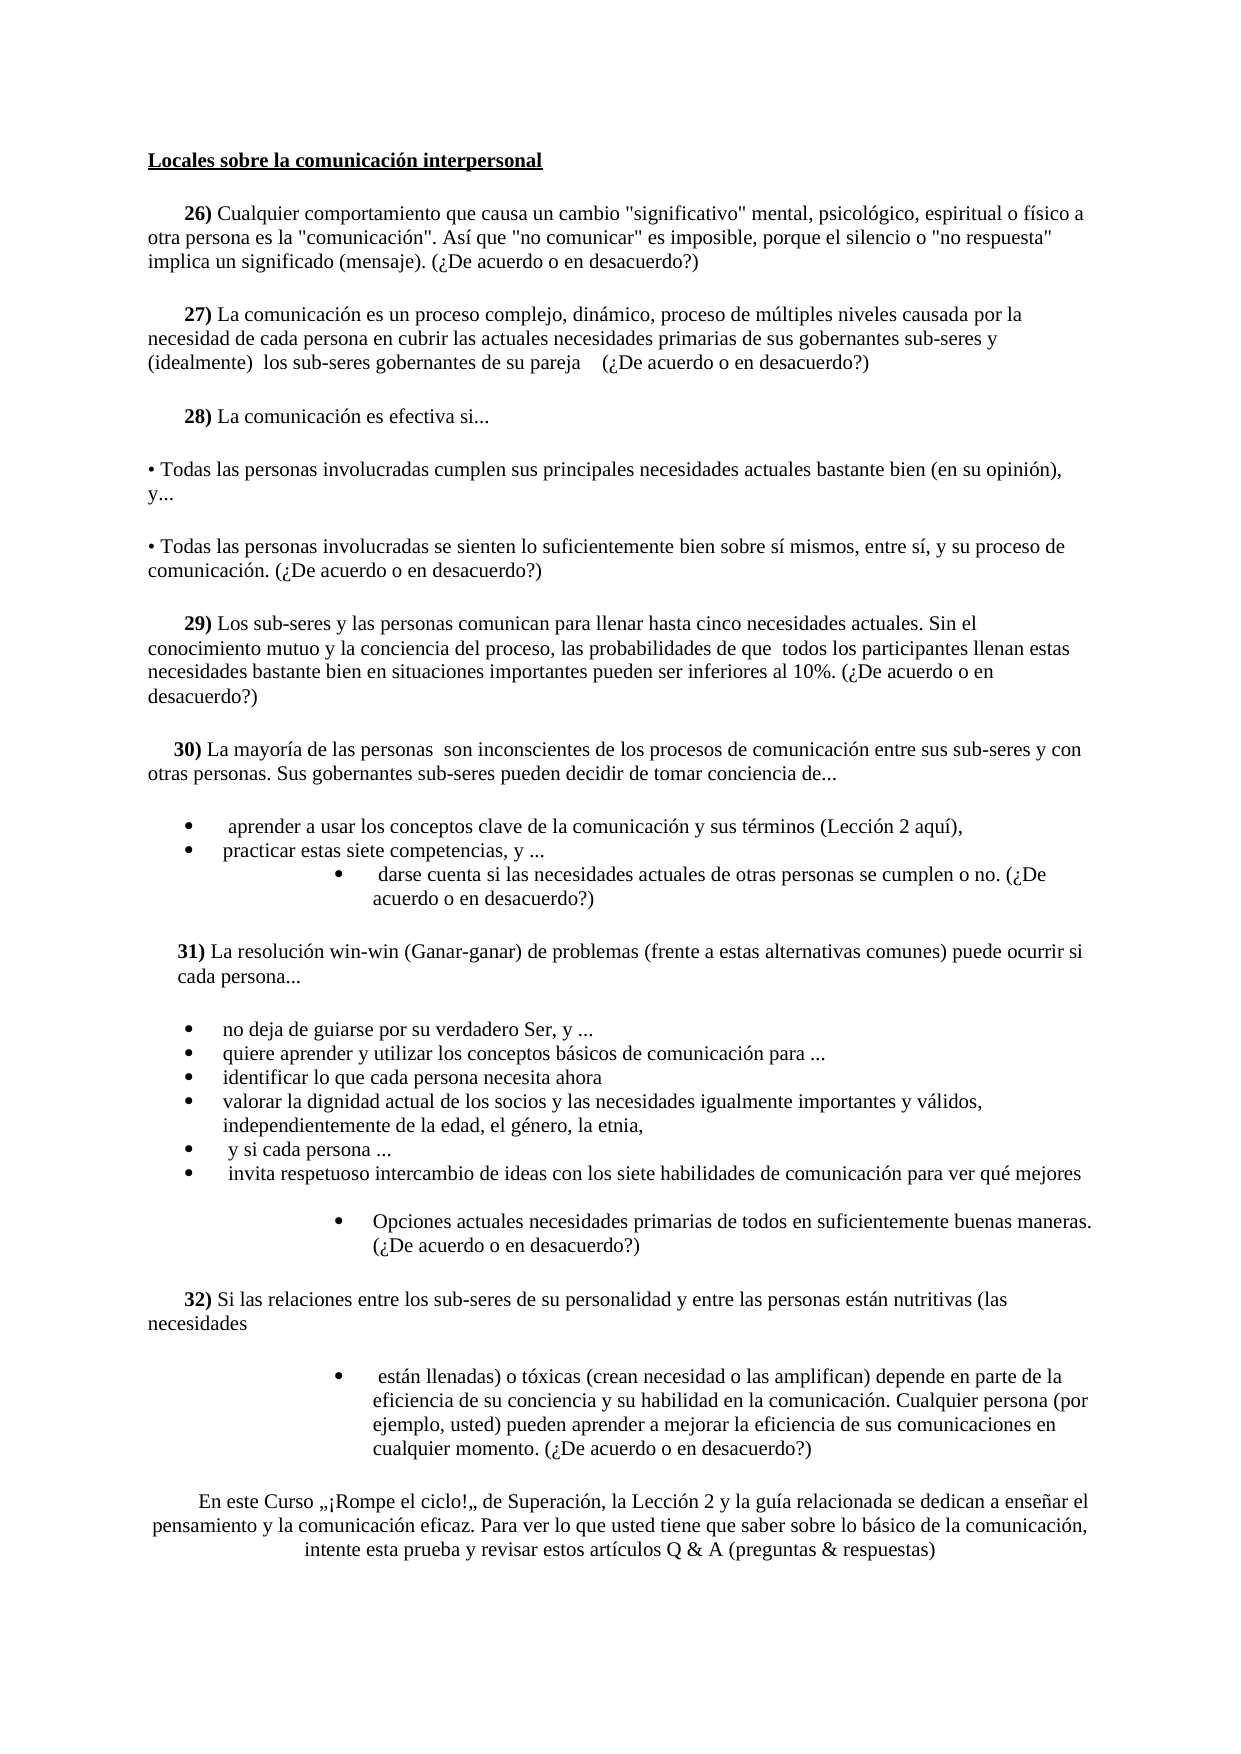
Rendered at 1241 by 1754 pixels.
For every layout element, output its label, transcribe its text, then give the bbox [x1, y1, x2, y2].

list valorar la dignidad actual de los socios y las necesidades igualmente importantes y válidos, independientemente de la edad, el género, la etnia, [185, 1089, 1093, 1137]
text 30) La mayoría de las personas son inconscientes de los procesos de comunicación entre sus sub-seres y con otras personas. Sus gobernantes sub-seres pueden decidir de tomar conciencia de... [148, 737, 1093, 785]
list Opciones actuales necesidades primarias de todos en suficientemente buenas maneras. (¿De acuerdo o en desacuerdo?) [335, 1209, 1093, 1257]
text 32) Si las relaciones entre los sub-seres de su personalidad y entre las personas están nutritivas (las necesidades [148, 1287, 1093, 1335]
text 26) Cualquier comportamiento que causa un cambio "significativo" mental, psicológico, espiritual o físico a otra persona es la "comunicación". Así que "no comunicar" es imposible, porque el silencio o "no respuesta" implica un significado (mensaje). (¿De acuerdo o en desacuerdo?) [148, 201, 1093, 273]
text • Todas las personas involucradas se sienten lo suficientemente bien sobre sí mismos, entre sí, y su proceso de comunicación. (¿De acuerdo o en desacuerdo?) [148, 534, 1093, 582]
text 31) La resolución win-win (Ganar-ganar) de problemas (frente a estas alternativas comunes) puede ocurrir si cada persona... [177, 939, 1093, 988]
text 29) Los sub-seres y las personas comunican para llenar hasta cinco necesidades actuales. Sin el conocimiento mutuo y la conciencia del proceso, las probabilidades de que todos los participantes llenan estas necesidades bastante bien en situaciones importantes pueden ser inferiores al 10%. (¿De acuerdo o en desacuerdo?) [148, 611, 1093, 708]
list quiere aprender y utilizar los conceptos básicos de comunicación para ... [185, 1041, 1093, 1065]
text • Todas las personas involucradas cumplen sus principales necesidades actuales bastante bien (en su opinión), y... [148, 457, 1093, 505]
list identificar lo que cada persona necesita ahora [185, 1065, 1093, 1089]
list practicar estas siete competencias, y ... [185, 838, 1093, 862]
text En este Curso „¡Rompe el ciclo!„ de Superación, la Lección 2 y la guía relacionada se dedican a enseñar el pensamiento y la comunicación eficaz. Para ver lo que usted tiene que saber sobre lo básico de la comunicación, intente esta prueba y revisar estos artículos Q & A (preguntas & respuestas) [148, 1489, 1093, 1561]
list y si cada persona ... [185, 1137, 1093, 1161]
text Locales sobre la comunicación interpersonal [148, 148, 1093, 172]
list no deja de guiarse por su verdadero Ser, y ... [185, 1017, 1093, 1041]
text 27) La comunicación es un proceso complejo, dinámico, proceso de múltiples niveles causada ​​por la necesidad de cada persona en cubrir las actuales necesidades primarias de sus gobernantes sub-seres y (idealmente) los sub-seres gobernantes de su pareja (¿De acuerdo o en desacuerdo?) [148, 302, 1093, 374]
list están llenadas) o tóxicas (crean necesidad o las amplifican) depende en parte de la eficiencia de su conciencia y su habilidad en la comunicación. Cualquier persona (por ejemplo, usted) pueden aprender a mejorar la eficiencia de sus comunicaciones en cualquier momento. (¿De acuerdo o en desacuerdo?) [335, 1364, 1093, 1460]
list aprender a usar los conceptos clave de la comunicación y sus términos (Lección 2 aquí), [185, 814, 1093, 838]
list invita respetuoso intercambio de ideas con los siete habilidades de comunicación para ver qué mejores [185, 1161, 1093, 1185]
text 28) La comunicación es efectiva si... [148, 403, 1093, 428]
list darse cuenta si las necesidades actuales de otras personas se cumplen o no. (¿De acuerdo o en desacuerdo?) [335, 862, 1093, 910]
